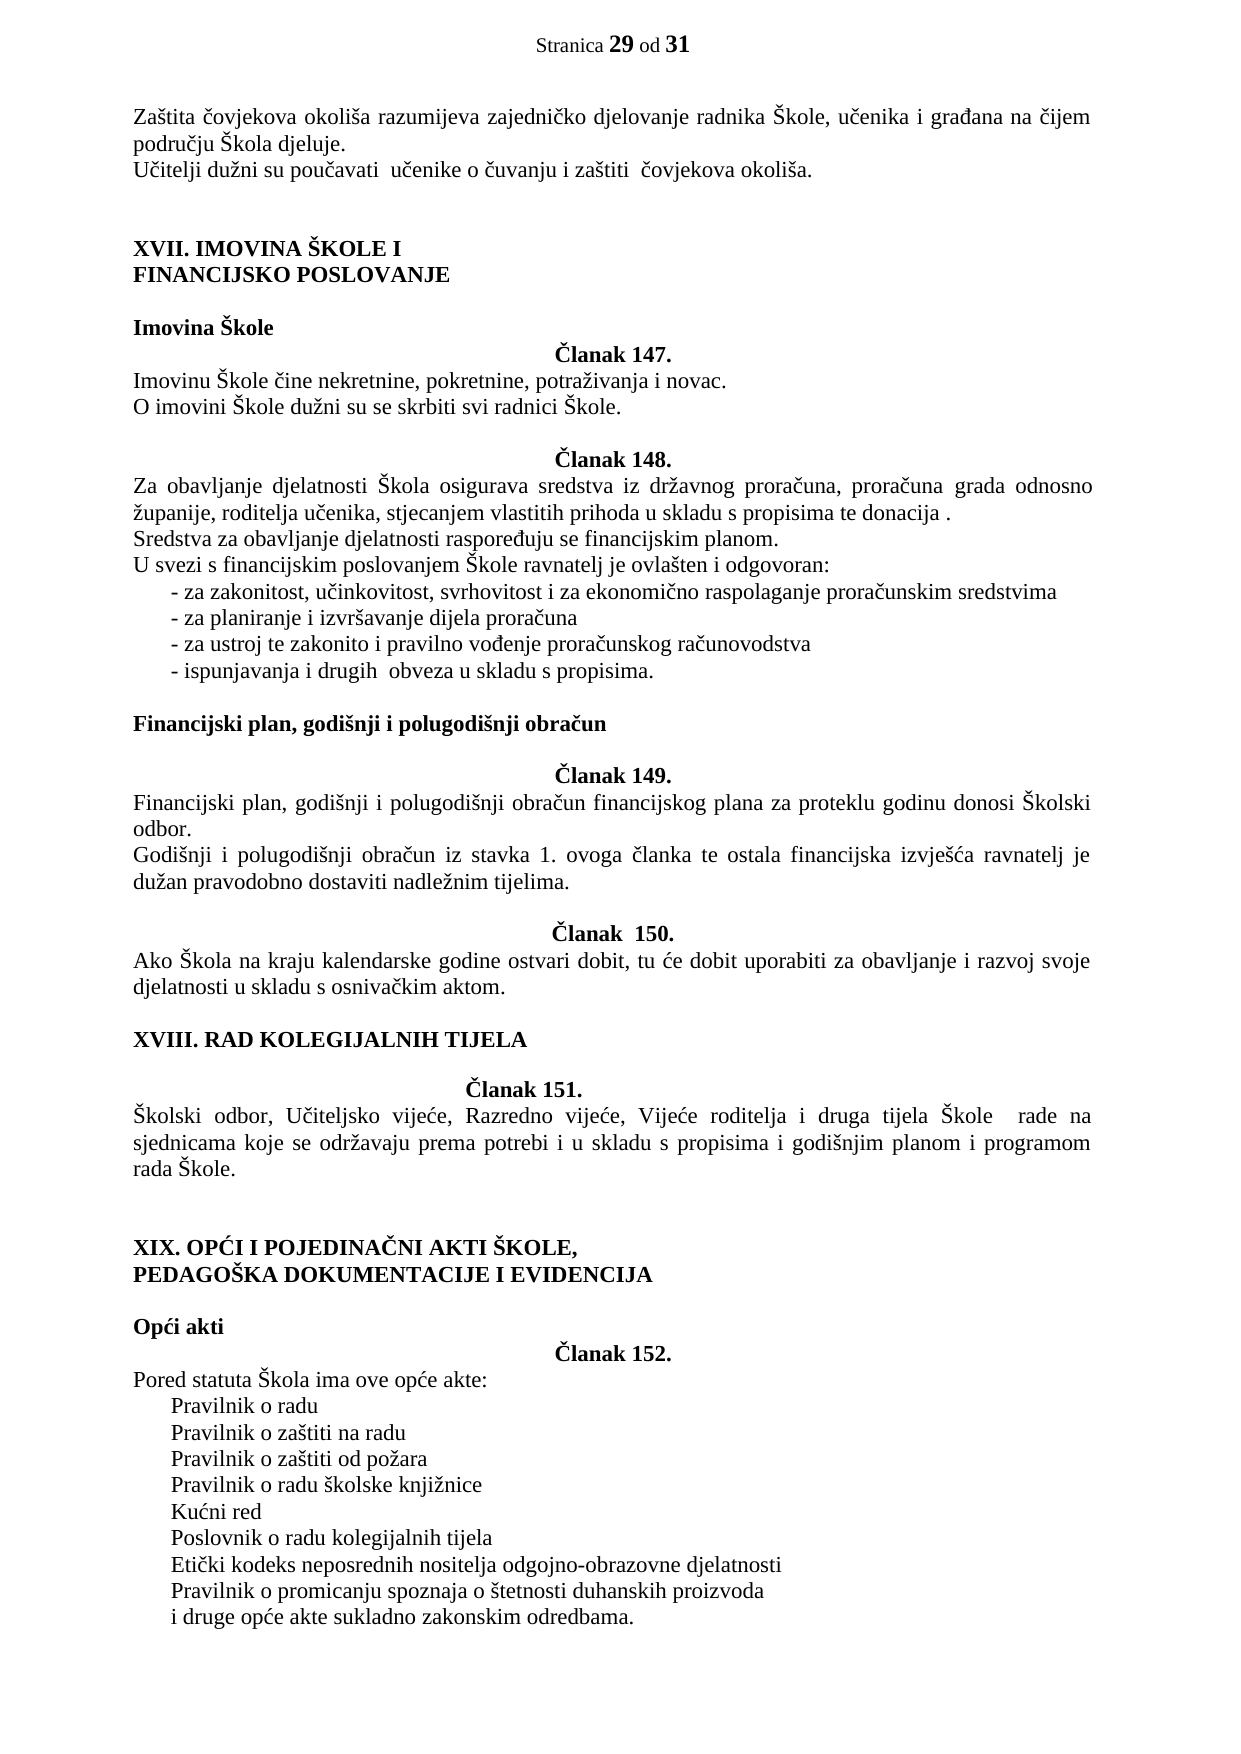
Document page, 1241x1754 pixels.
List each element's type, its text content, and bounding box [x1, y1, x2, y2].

text - za ustroj te zakonito i pravilno vođenje proračunskog računovodstva [171, 631, 1093, 657]
text Opći akti [133, 1313, 1093, 1340]
text Školski odbor, Učiteljsko vijeće, Razredno vijeće, Vijeće roditelja i druga tijela Škole rade na sjednicama koje se održavaju prema potrebi i u skladu s propisima i godišnjim planom i programom rada Škole. [133, 1103, 1093, 1182]
text Pravilnik o radu školske knjižnice [171, 1472, 1093, 1498]
text Članak 152. [133, 1340, 1093, 1366]
text Pravilnik o radu [171, 1392, 1093, 1419]
text Imovinu Škole čine nekretnine, pokretnine, potraživanja i novac. [133, 367, 1093, 393]
text XVII. IMOVINA ŠKOLE I [133, 235, 1093, 262]
text Etički kodeks neposrednih nositelja odgojno-obrazovne djelatnosti [171, 1551, 1093, 1577]
text PEDAGOŠKA DOKUMENTACIJE I EVIDENCIJA [133, 1261, 1093, 1287]
text Članak 150. [133, 920, 1093, 947]
text U svezi s financijskim poslovanjem Škole ravnatelj je ovlašten i odgovoran: [133, 551, 1093, 578]
text Sredstva za obavljanje djelatnosti raspoređuju se financijskim planom. [133, 525, 1093, 551]
text Poslovnik o radu kolegijalnih tijela [171, 1524, 1093, 1551]
text Pravilnik o zaštiti od požara [171, 1445, 1093, 1472]
text Za obavljanje djelatnosti Škola osigurava sredstva iz državnog proračuna, proračuna grada odnosno županije, roditelja učenika, stjecanjem vlastitih prihoda u skladu s propisima te donacija . [133, 472, 1093, 525]
text i druge opće akte sukladno zakonskim odredbama. [171, 1603, 1093, 1630]
text Članak 151. [133, 1076, 1093, 1103]
text - ispunjavanja i drugih obveza u skladu s propisima. [171, 657, 1093, 683]
text Financijski plan, godišnji i polugodišnji obračun [133, 709, 1093, 736]
text Pored statuta Škola ima ove opće akte: [133, 1366, 1093, 1392]
text Članak 149. [133, 762, 1093, 789]
text XIX. OPĆI I POJEDINAČNI AKTI ŠKOLE, [133, 1234, 1093, 1261]
text Članak 147. [133, 341, 1093, 367]
text Ako Škola na kraju kalendarske godine ostvari dobit, tu će dobit uporabiti za obavljanje i razvoj svoje djelatnosti u skladu s osnivačkim aktom. [133, 947, 1093, 999]
text O imovini Škole dužni su se skrbiti svi radnici Škole. [133, 393, 1093, 420]
text FINANCIJSKO POSLOVANJE [133, 262, 1093, 288]
text Financijski plan, godišnji i polugodišnji obračun financijskog plana za proteklu godinu donosi Školski odbor. [133, 789, 1093, 841]
text XVIII. RAD KOLEGIJALNIH TIJELA [133, 1026, 1093, 1052]
text Imovina Škole [133, 314, 1093, 341]
text - za planiranje i izvršavanje dijela proračuna [171, 604, 1093, 631]
text Učitelji dužni su poučavati učenike o čuvanju i zaštiti čovjekova okoliša. [133, 156, 1093, 182]
text Članak 148. [133, 446, 1093, 472]
text Pravilnik o promicanju spoznaja o štetnosti duhanskih proizvoda [171, 1577, 1093, 1603]
text - za zakonitost, učinkovitost, svrhovitost i za ekonomično raspolaganje proračunskim sredstvima [171, 578, 1093, 604]
text Kućni red [171, 1498, 1093, 1524]
text Zaštita čovjekova okoliša razumijeva zajedničko djelovanje radnika Škole, učenika i građana na čijem području Škola djeluje. [133, 103, 1093, 156]
text Godišnji i polugodišnji obračun iz stavka 1. ovoga članka te ostala financijska izvješća ravnatelj je dužan pravodobno dostaviti nadležnim tijelima. [133, 841, 1093, 894]
text Pravilnik o zaštiti na radu [171, 1419, 1093, 1445]
